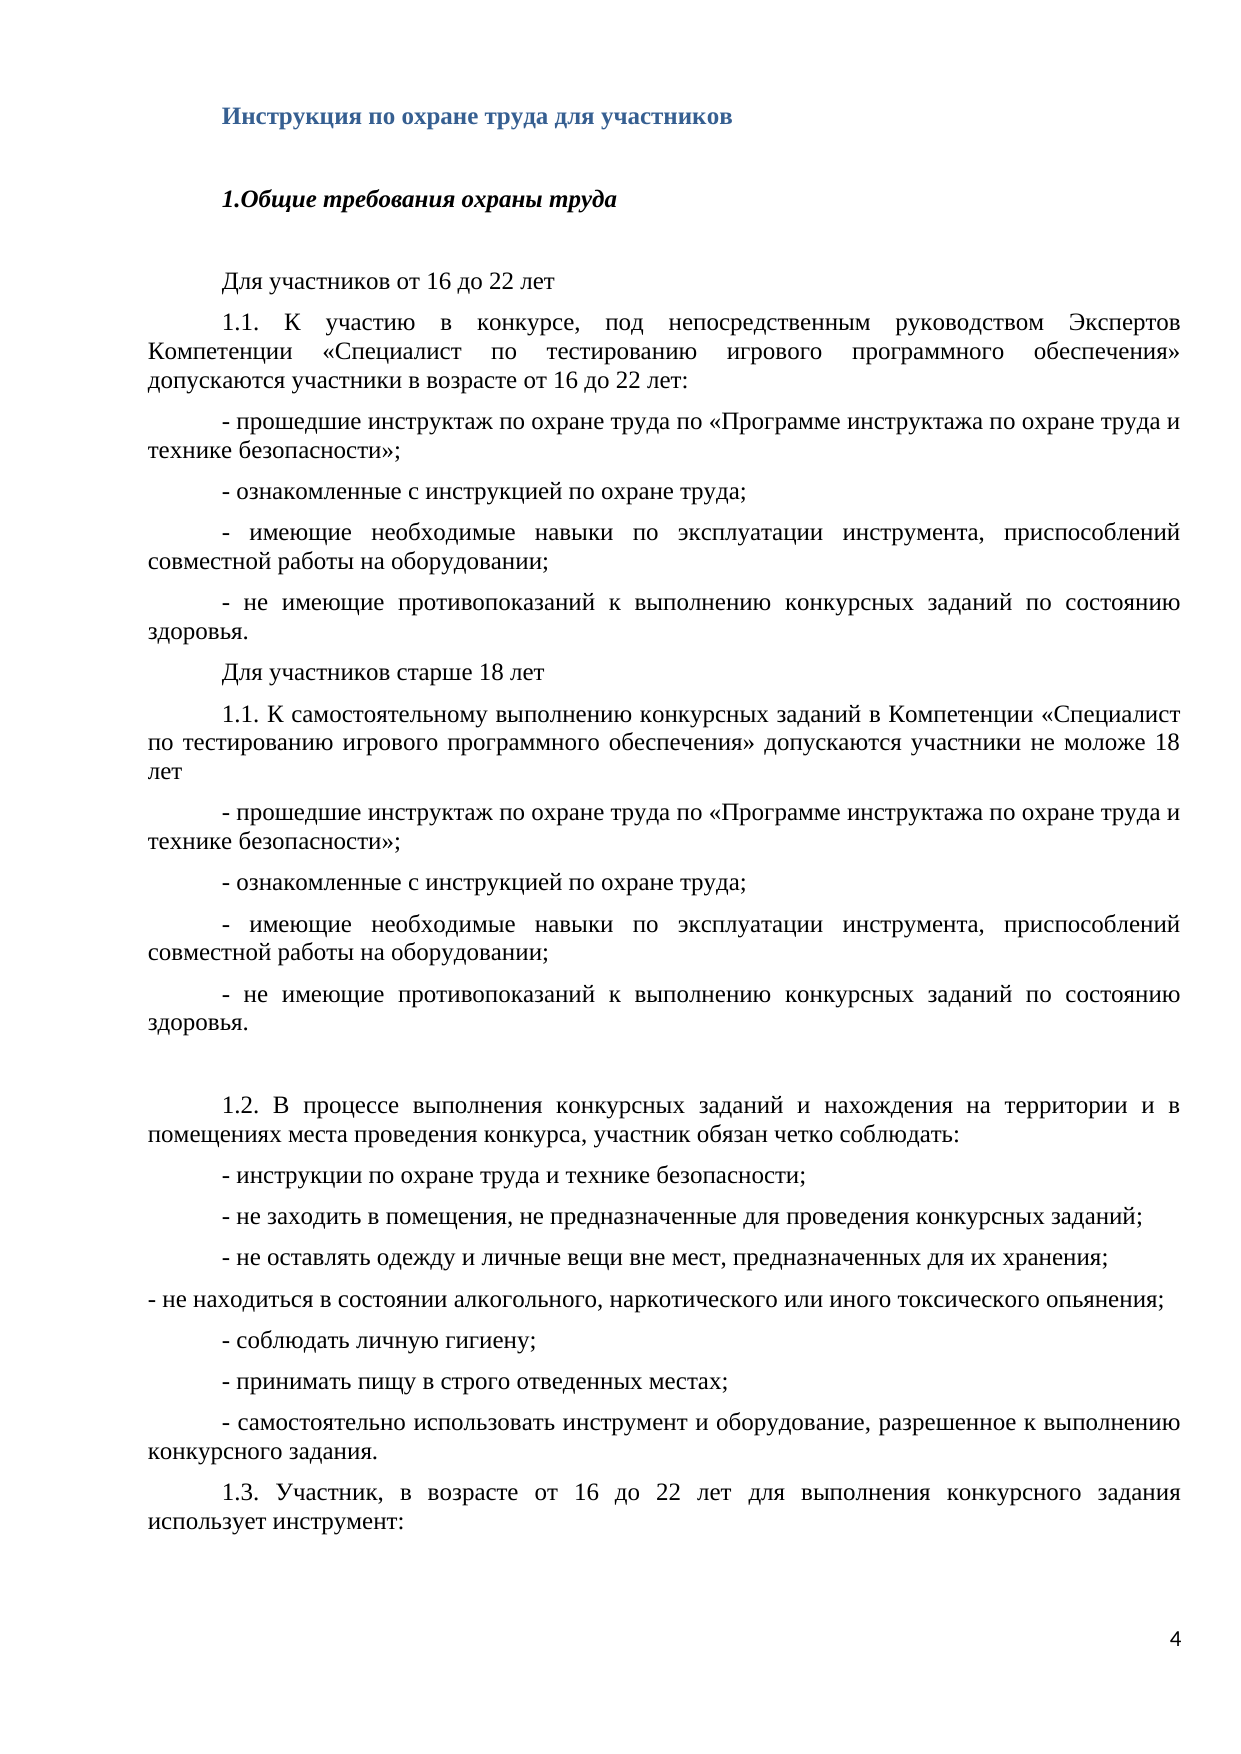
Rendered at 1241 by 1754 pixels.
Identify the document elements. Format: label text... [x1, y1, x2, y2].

text - не имеющие противопоказаний к выполнению конкурсных заданий по состоянию здоровья. [148, 587, 1181, 645]
text Для участников старше 18 лет [148, 657, 1181, 686]
text 1.Общие требования охраны труда [148, 184, 1181, 212]
text 1.2. В процессе выполнения конкурсных заданий и нахождения на территории и в помещениях места проведения конкурса, участник обязан четко соблюдать: [148, 1090, 1181, 1147]
text - не оставлять одежду и личные вещи вне мест, предназначенных для их хранения; [148, 1242, 1181, 1271]
text 1.1. К самостоятельному выполнению конкурсных заданий в Компетенции «Специалист по тестированию игрового программного обеспечения» допускаются участники не моложе 18 лет [148, 699, 1181, 785]
list - не находиться в состоянии алкогольного, наркотического или иного токсического опьянения; [148, 1284, 1181, 1312]
text - соблюдать личную гигиену; [148, 1325, 1181, 1354]
text - не имеющие противопоказаний к выполнению конкурсных заданий по состоянию здоровья. [148, 979, 1181, 1036]
text - принимать пищу в строго отведенных местах; [148, 1366, 1181, 1395]
text 1.3. Участник, в возрасте от 16 до 22 лет для выполнения конкурсного задания использует инструмент: [148, 1477, 1181, 1535]
text Для участников от 16 до 22 лет [148, 266, 1181, 295]
text - ознакомленные с инструкцией по охране труда; [148, 476, 1181, 505]
text - не заходить в помещения, не предназначенные для проведения конкурсных заданий; [148, 1201, 1181, 1230]
text - инструкции по охране труда и технике безопасности; [148, 1160, 1181, 1189]
text - прошедшие инструктаж по охране труда по «Программе инструктажа по охране труда и технике безопасности»; [148, 406, 1181, 464]
text - прошедшие инструктаж по охране труда по «Программе инструктажа по охране труда и технике безопасности»; [148, 797, 1181, 855]
text 1.1. К участию в конкурсе, под непосредственным руководством Экспертов Компетенции «Специалист по тестированию игрового программного обеспечения» допускаются участники в возрасте от 16 до 22 лет: [148, 307, 1181, 394]
text Инструкция по охране труда для участников [148, 101, 1181, 130]
text - ознакомленные с инструкцией по охране труда; [148, 867, 1181, 896]
text - имеющие необходимые навыки по эксплуатации инструмента, приспособлений совместной работы на оборудовании; [148, 909, 1181, 966]
text - самостоятельно использовать инструмент и оборудование, разрешенное к выполнению конкурсного задания. [148, 1407, 1181, 1465]
text - имеющие необходимые навыки по эксплуатации инструмента, приспособлений совместной работы на оборудовании; [148, 517, 1181, 575]
